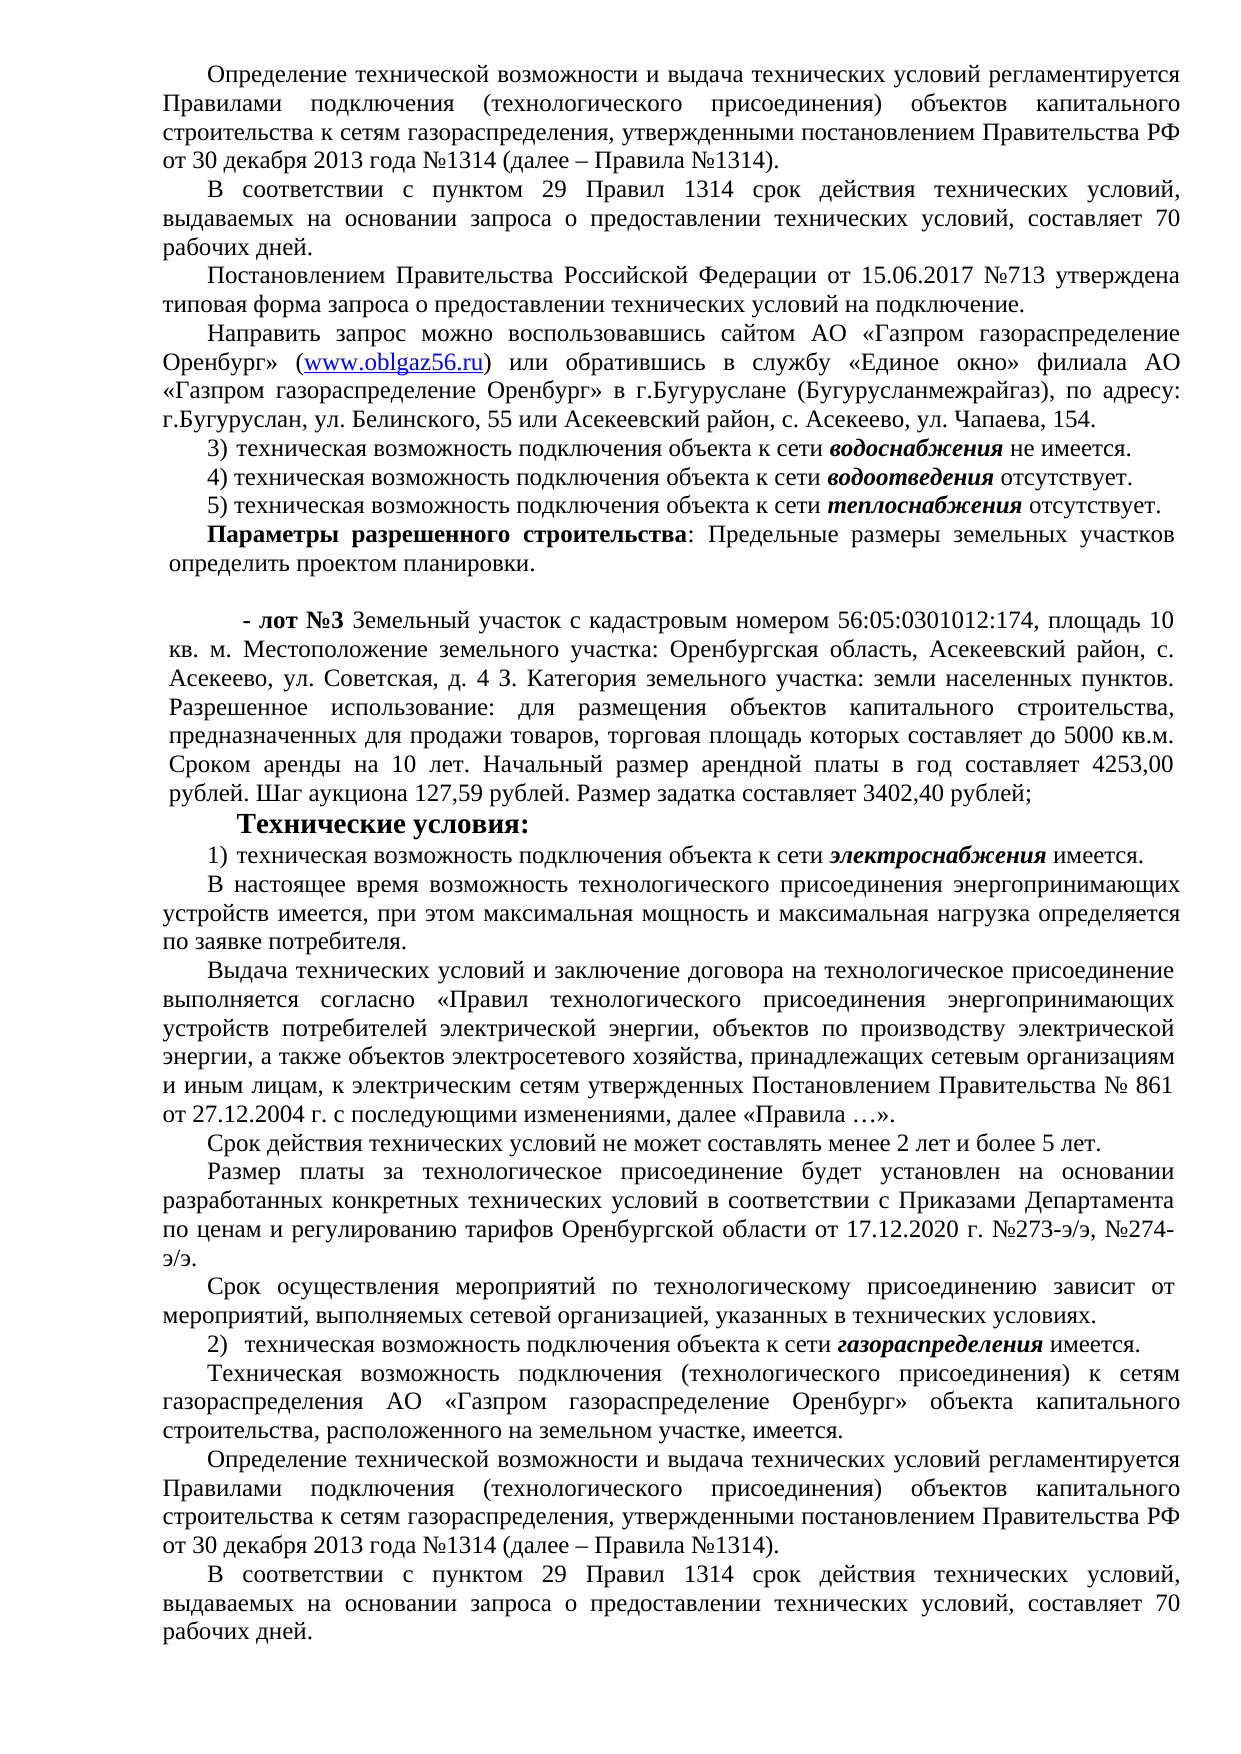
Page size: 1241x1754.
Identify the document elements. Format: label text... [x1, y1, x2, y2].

text Размер платы за технологическое присоединение будет установлен на основании разработанных конкретных технических условий в соответствии с Приказами Департамента по ценам и регулированию тарифов Оренбургской области от 17.12.2020 г. №273-э/э, №274-э/э. [162, 1156, 1175, 1271]
text 5) техническая возможность подключения объекта к сети теплоснабжения отсутствует. [168, 490, 1175, 519]
text В настоящее время возможность технологического присоединения энергопринимающих устройств имеется, при этом максимальная мощность и максимальная нагрузка определяется по заявке потребителя. [162, 869, 1181, 955]
list техническая возможность подключения объекта к сети электроснабжения имеется. [207, 840, 1175, 869]
text 4) техническая возможность подключения объекта к сети водоотведения отсутствует. [168, 462, 1175, 490]
text Срок осуществления мероприятий по технологическому присоединению зависит от мероприятий, выполняемых сетевой организацией, указанных в технических условиях. [162, 1271, 1175, 1329]
text Срок действия технических условий не может составлять менее 2 лет и более 5 лет. [162, 1128, 1175, 1156]
text Определение технической возможности и выдача технических условий регламентируется Правилами подключения (технологического присоединения) объектов капитального строительства к сетям газораспределения, утвержденными постановлением Правительства РФ от 30 декабря 2013 года №1314 (далее – Правила №1314). [162, 1444, 1181, 1559]
text Постановлением Правительства Российской Федерации от 15.06.2017 №713 утверждена типовая форма запроса о предоставлении технических условий на подключение. [162, 260, 1181, 318]
list техническая возможность подключения объекта к сети водоснабжения не имеется. [207, 433, 1175, 462]
text В соответствии с пунктом 29 Правил 1314 срок действия технических условий, выдаваемых на основании запроса о предоставлении технических условий, составляет 70 рабочих дней. [162, 174, 1181, 260]
text В соответствии с пунктом 29 Правил 1314 срок действия технических условий, выдаваемых на основании запроса о предоставлении технических условий, составляет 70 рабочих дней. [162, 1559, 1181, 1645]
text Технические условия: [162, 807, 1181, 840]
text Определение технической возможности и выдача технических условий регламентируется Правилами подключения (технологического присоединения) объектов капитального строительства к сетям газораспределения, утвержденными постановлением Правительства РФ от 30 декабря 2013 года №1314 (далее – Правила №1314). [162, 59, 1181, 174]
text - лот №3 Земельный участок с кадастровым номером 56:05:0301012:174, площадь 10 кв. м. Местоположение земельного участка: Оренбургская область, Асекеевский район, с. Асекеево, ул. Советская, д. 4 З. Категория земельного участка: земли населенных пунктов. Разрешенное использование: для размещения объектов капитального строительства, предназначенных для продажи товаров, торговая площадь которых составляет до 5000 кв.м. Сроком аренды на 10 лет. Начальный размер арендной платы в год составляет 4253,00 рублей. Шаг аукциона 127,59 рублей. Размер задатка составляет 3402,40 рублей; [168, 605, 1175, 807]
text Техническая возможность подключения (технологического присоединения) к сетям газораспределения АО «Газпром газораспределение Оренбург» объекта капитального строительства, расположенного на земельном участке, имеется. [162, 1358, 1181, 1444]
list техническая возможность подключения объекта к сети газораспределения имеется. [207, 1329, 1181, 1358]
text Параметры разрешенного строительства: Предельные размеры земельных участков определить проектом планировки. [168, 519, 1175, 577]
text Выдача технических условий и заключение договора на технологическое присоединение выполняется согласно «Правил технологического присоединения энергопринимающих устройств потребителей электрической энергии, объектов по производству электрической энергии, а также объектов электросетевого хозяйства, принадлежащих сетевым организациям и иным лицам, к электрическим сетям утвержденных Постановлением Правительства № 861 от 27.12.2004 г. с последующими изменениями, далее «Правила …». [162, 955, 1175, 1128]
text Направить запрос можно воспользовавшись сайтом АО «Газпром газораспределение Оренбург» (www.oblgaz56.ru) или обратившись в службу «Единое окно» филиала АО «Газпром газораспределение Оренбург» в г.Бугуруслане (Бугурусланмежрайгаз), по адресу: г.Бугуруслан, ул. Белинского, 55 или Асекеевский район, с. Асекеево, ул. Чапаева, 154. [162, 318, 1181, 433]
